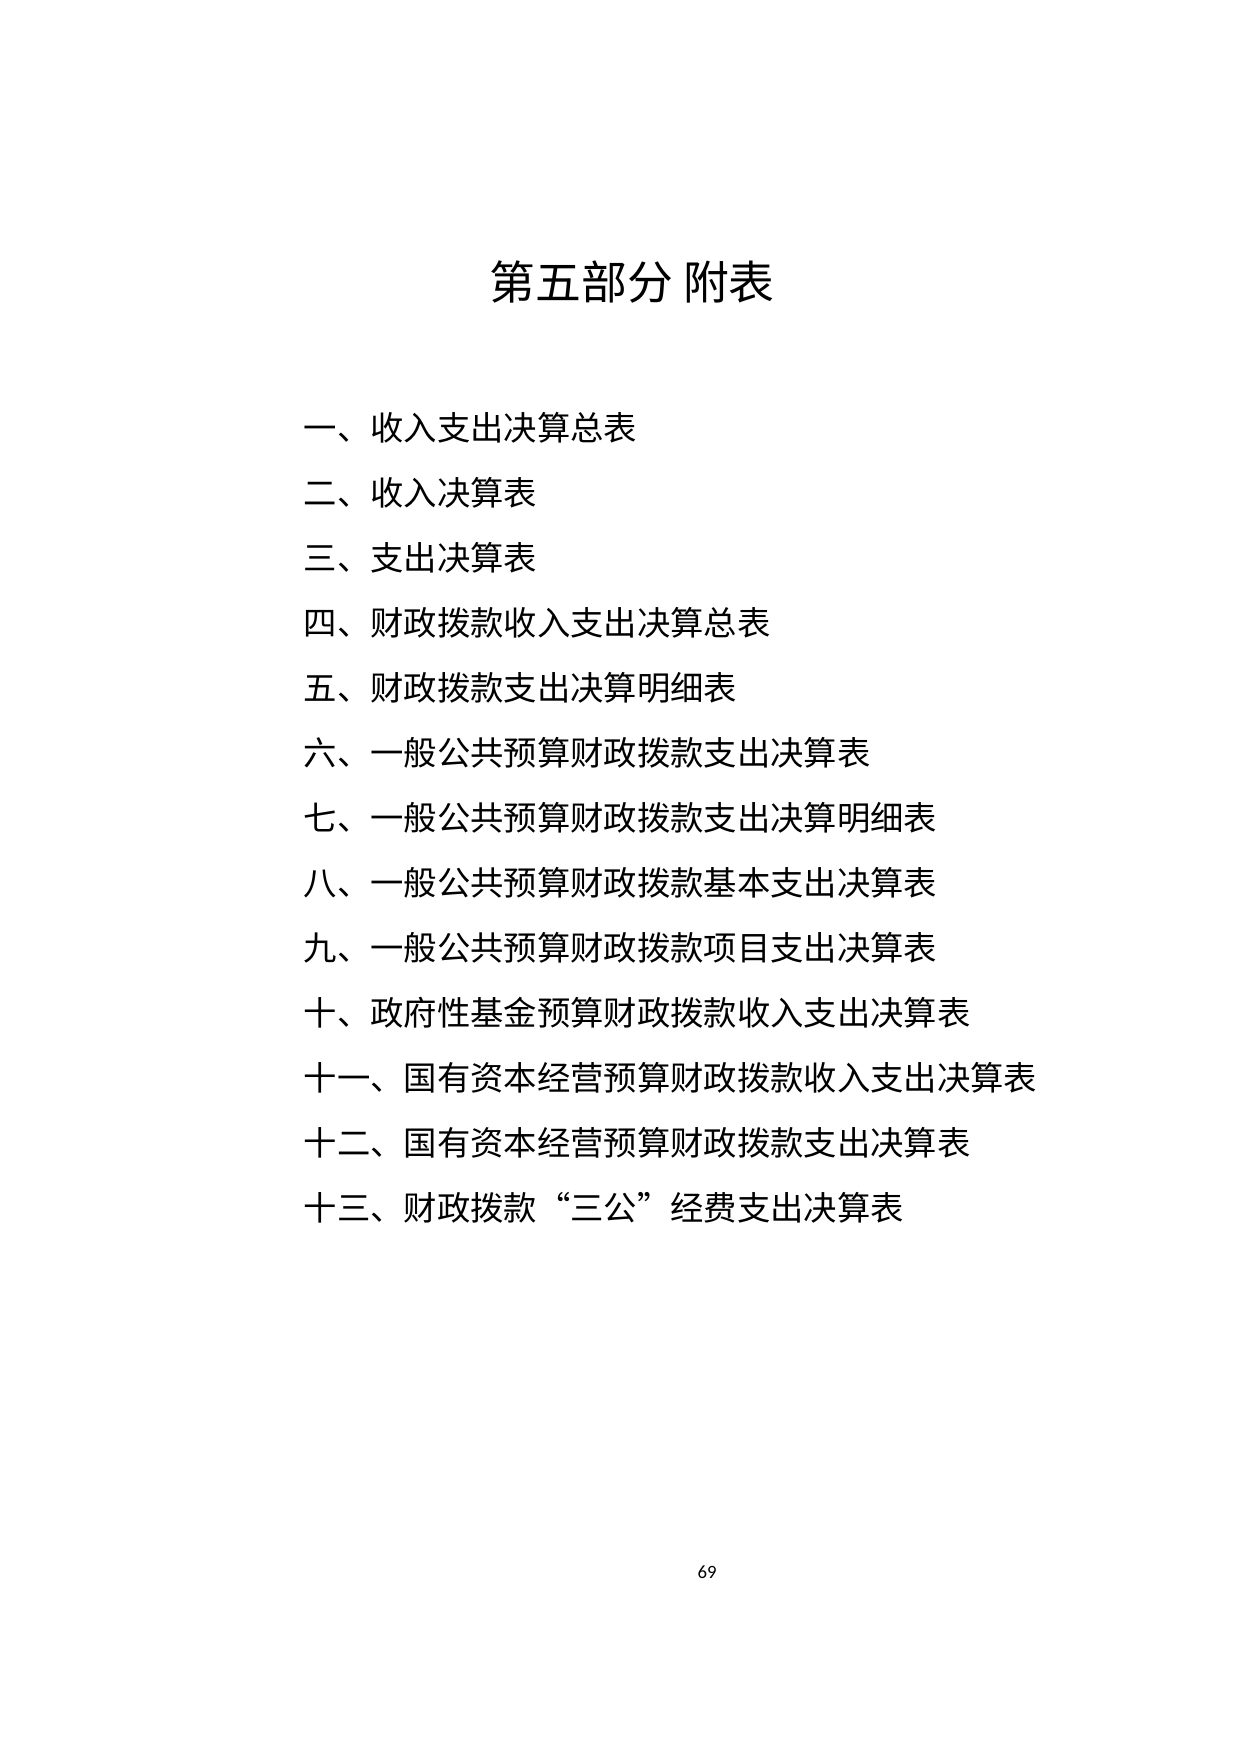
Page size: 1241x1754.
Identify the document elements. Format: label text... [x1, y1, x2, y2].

subtitle 十一、国有资本经营预算财政拨款收入支出决算表 [153, 1043, 1110, 1108]
subtitle 六、一般公共预算财政拨款支出决算表 [153, 718, 1110, 783]
subtitle 十、政府性基金预算财政拨款收入支出决算表 [153, 978, 1110, 1043]
text 第五部分 附表 [153, 230, 1110, 328]
subtitle 五、财政拨款支出决算明细表 [153, 653, 1110, 718]
subtitle 九、一般公共预算财政拨款项目支出决算表 [153, 913, 1110, 978]
subtitle 十三、财政拨款“三公”经费支出决算表 [153, 1173, 1110, 1238]
subtitle 二、收入决算表 [153, 458, 1110, 523]
subtitle 八、一般公共预算财政拨款基本支出决算表 [153, 848, 1110, 913]
subtitle 四、财政拨款收入支出决算总表 [153, 588, 1110, 653]
subtitle 七、一般公共预算财政拨款支出决算明细表 [153, 783, 1110, 848]
subtitle 十二、国有资本经营预算财政拨款支出决算表 [153, 1108, 1110, 1173]
subtitle 三、支出决算表 [153, 523, 1110, 588]
subtitle 一、收入支出决算总表 [153, 393, 1110, 458]
